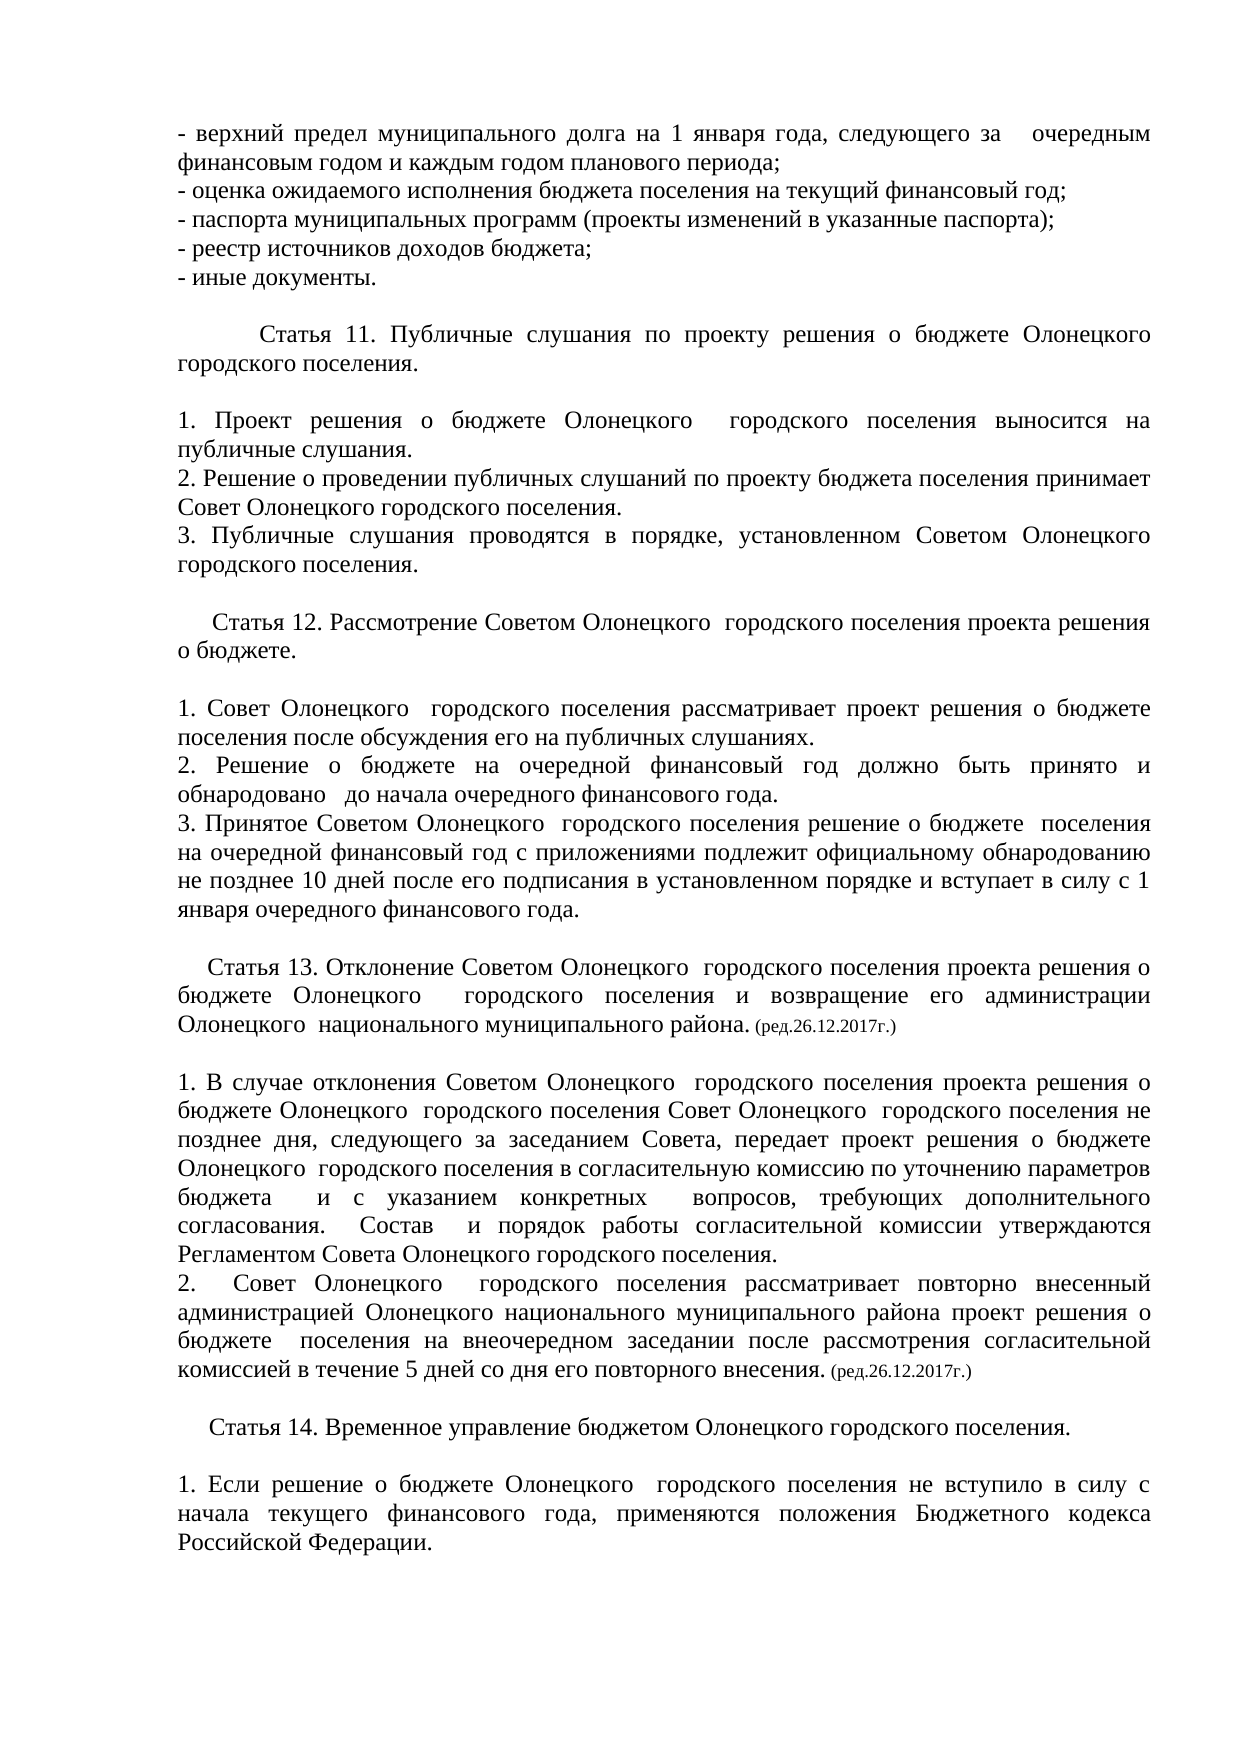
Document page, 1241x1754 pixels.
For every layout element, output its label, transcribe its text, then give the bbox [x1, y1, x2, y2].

text - оценка ожидаемого исполнения бюджета поселения на текущий финансовый год; [177, 176, 1152, 204]
text - верхний предел муниципального долга на 1 января года, следующего за очередным финансовым годом и каждым годом планового периода; [177, 118, 1152, 176]
text 2. Решение о проведении публичных слушаний по проекту бюджета поселения принимает Совет Олонецкого городского поселения. [177, 463, 1152, 521]
text 1. Совет Олонецкого городского поселения рассматривает проект решения о бюджете поселения после обсуждения его на публичных слушаниях. [177, 693, 1152, 751]
text - паспорта муниципальных программ (проекты изменений в указанные паспорта); [177, 204, 1152, 233]
text Статья 13. Отклонение Советом Олонецкого городского поселения проекта решения о бюджете Олонецкого городского поселения и возвращение его администрации Олонецкого национального муниципального района. (ред.26.12.2017г.) [177, 952, 1152, 1038]
text Статья 12. Рассмотрение Советом Олонецкого городского поселения проекта решения о бюджете. [177, 607, 1152, 664]
text 3. Принятое Советом Олонецкого городского поселения решение о бюджете поселения на очередной финансовый год с приложениями подлежит официальному обнародованию не позднее 10 дней после его подписания в установленном порядке и вступает в силу с 1 января очередного финансового года. [177, 808, 1152, 923]
text 1. Если решение о бюджете Олонецкого городского поселения не вступило в силу с начала текущего финансового года, применяются положения Бюджетного кодекса Российской Федерации. [177, 1469, 1152, 1556]
text Статья 11. Публичные слушания по проекту решения о бюджете Олонецкого городского поселения. [177, 319, 1152, 377]
text 1. В случае отклонения Советом Олонецкого городского поселения проекта решения о бюджете Олонецкого городского поселения Совет Олонецкого городского поселения не позднее дня, следующего за заседанием Совета, передает проект решения о бюджете Олонецкого городского поселения в согласительную комиссию по уточнению параметров бюджета и с указанием конкретных вопросов, требующих дополнительного согласования. Состав и порядок работы согласительной комиссии утверждаются Регламентом Совета Олонецкого городского поселения. [177, 1067, 1152, 1268]
text - реестр источников доходов бюджета; [177, 233, 1152, 262]
text 3. Публичные слушания проводятся в порядке, установленном Советом Олонецкого городского поселения. [177, 521, 1152, 578]
text Статья 14. Временное управление бюджетом Олонецкого городского поселения. [177, 1412, 1152, 1441]
text 1. Проект решения о бюджете Олонецкого городского поселения выносится на публичные слушания. [177, 406, 1152, 463]
text - иные документы. [177, 262, 1152, 291]
text 2. Решение о бюджете на очередной финансовый год должно быть принято и обнародовано до начала очередного финансового года. [177, 751, 1152, 808]
text 2. Совет Олонецкого городского поселения рассматривает повторно внесенный администрацией Олонецкого национального муниципального района проект решения о бюджете поселения на внеочередном заседании после рассмотрения согласительной комиссией в течение 5 дней со дня его повторного внесения. (ред.26.12.2017г.) [177, 1268, 1152, 1383]
